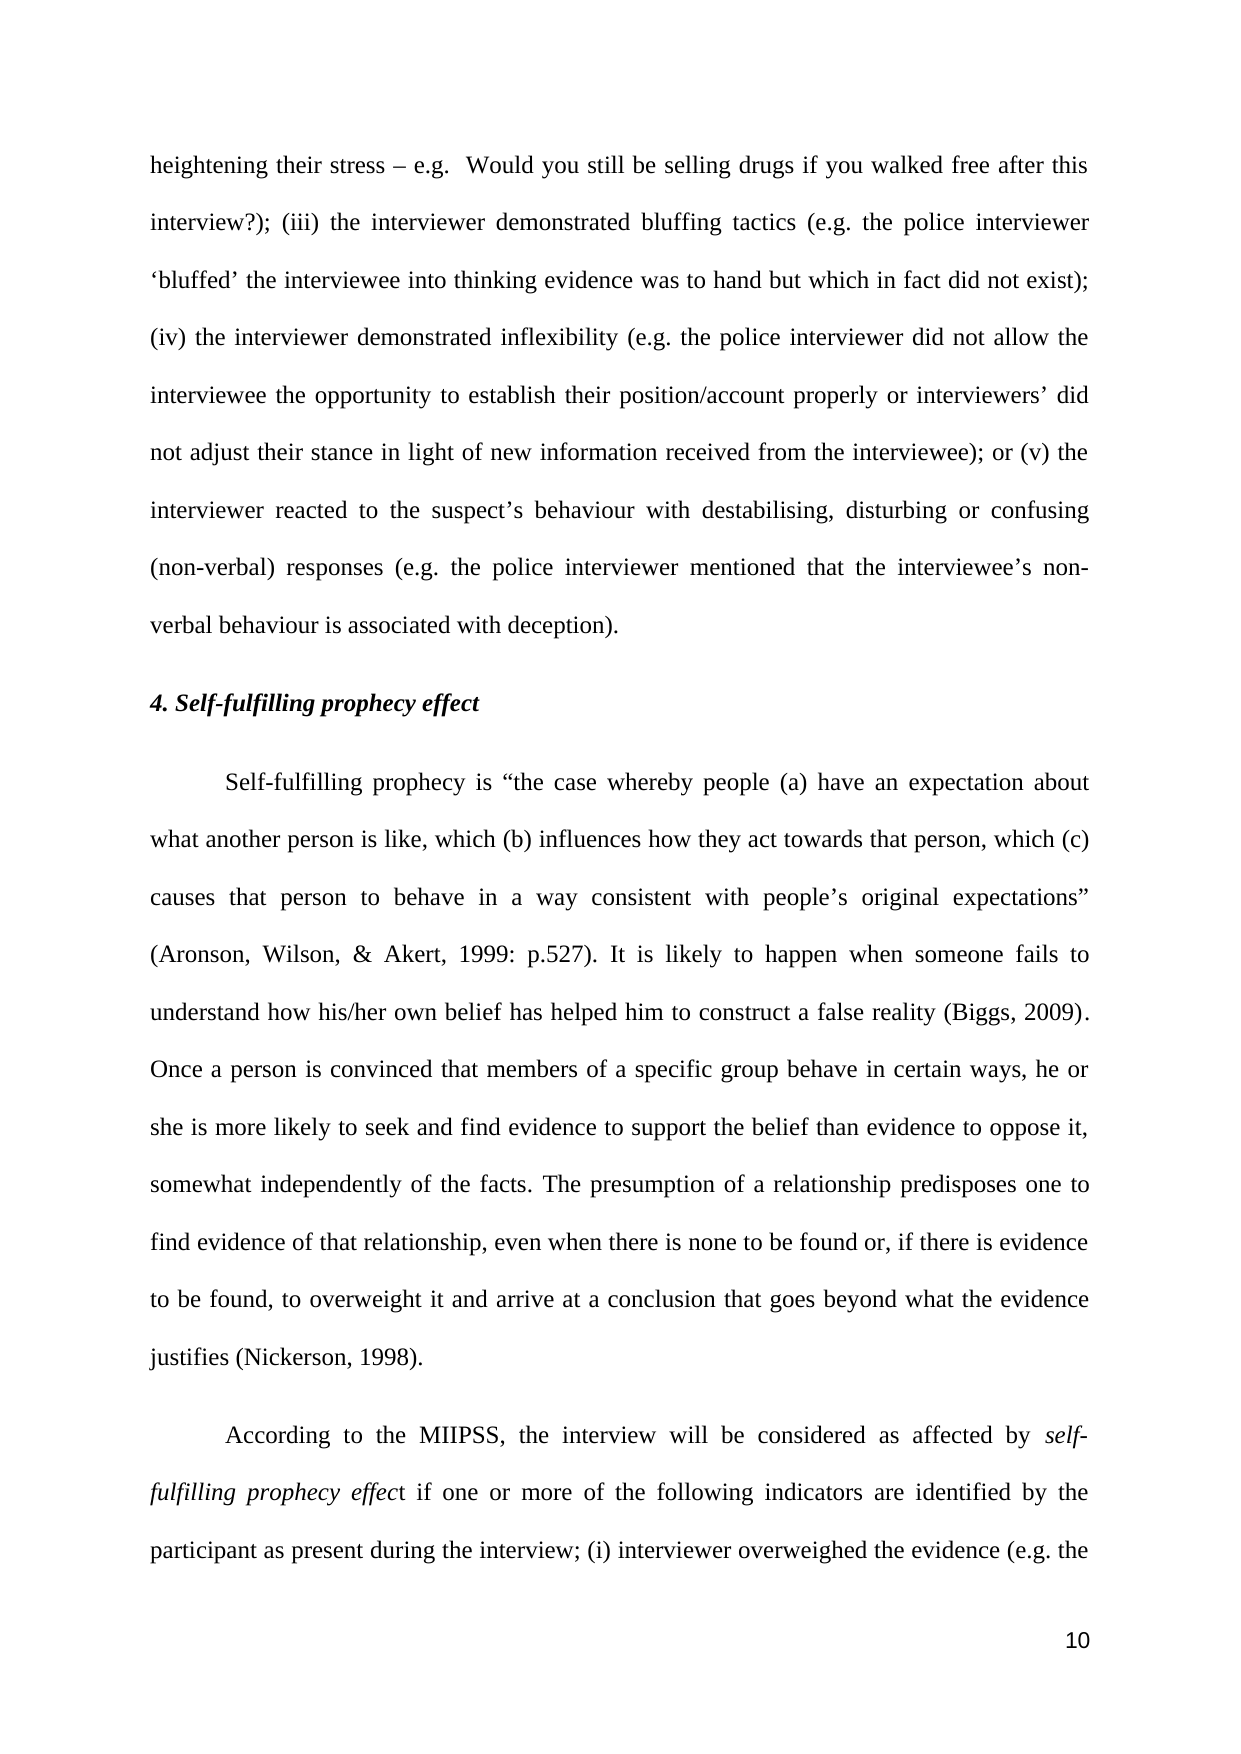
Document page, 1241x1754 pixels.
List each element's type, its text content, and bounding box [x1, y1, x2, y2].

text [150, 1420, 1090, 1564]
text Self-fulfilling prophecy is “the case whereby people (a) have an expectation about what another person is like, which (b) influences how they act towards that person, which (c) causes that person to behave in a way consistent with people’s original expectations” (Aronson, Wilson, & Akert, 1999: p.527). It is likely to happen when someone fails to understand how his/her own belief has helped him to construct a false reality (Biggs, 2009). Once a person is convinced that members of a specific group behave in certain ways, he or she is more likely to seek and find evidence to support the belief than evidence to oppose it, somewhat independently of the facts. The presumption of a relationship predisposes one to find evidence of that relationship, even when there is none to be found or, if there is evidence to be found, to overweight it and arrive at a conclusion that goes beyond what the evidence justifies (Nickerson, 1998). [150, 767, 1090, 1370]
text 4. Self-fulfilling prophecy effect [150, 688, 1090, 717]
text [150, 150, 1090, 639]
